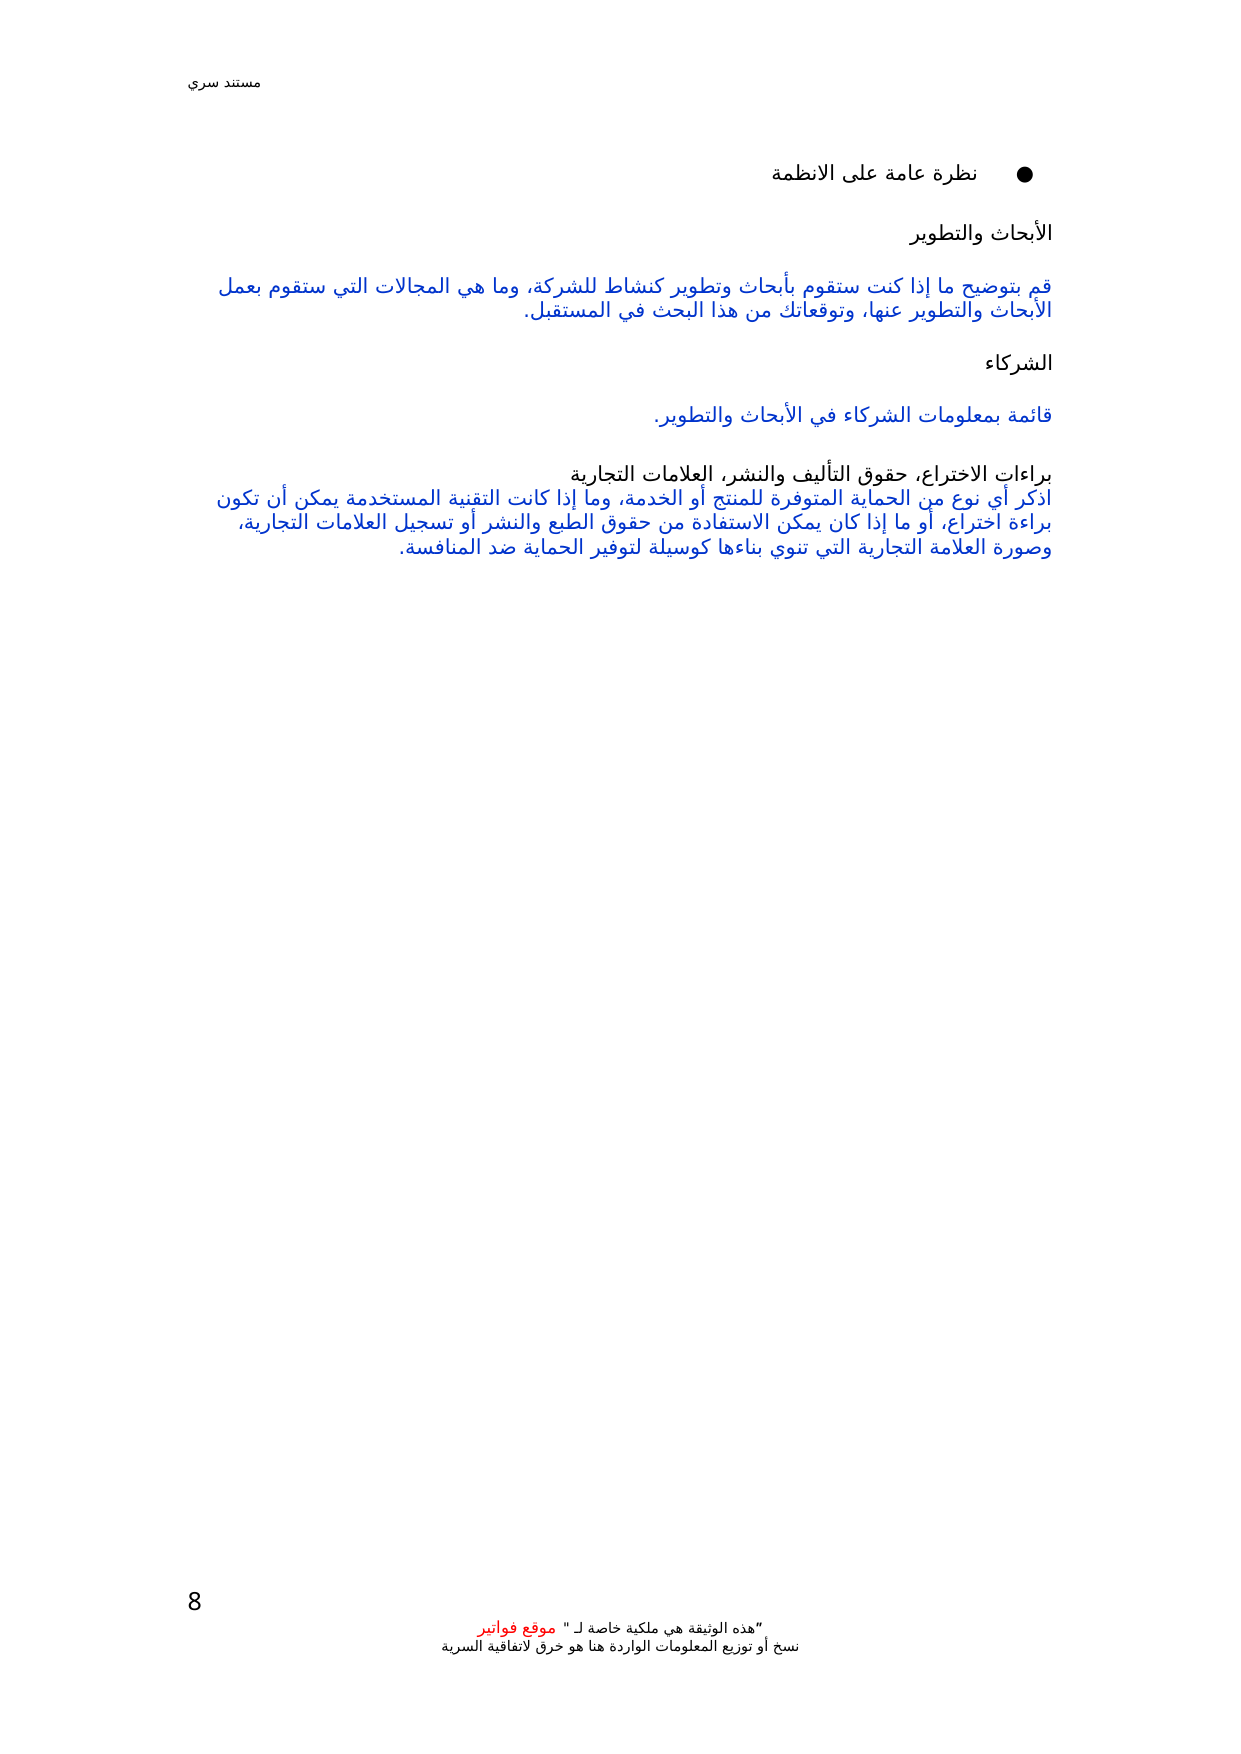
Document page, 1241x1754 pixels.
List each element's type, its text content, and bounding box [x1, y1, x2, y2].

text الأبحاث والتطوير [187, 221, 1053, 245]
text قم بتوضيح ما إذا كنت ستقوم بأبحاث وتطوير كنشاط للشركة، وما هي المجالات التي ستقوم بعمل الأبحاث والتطوير عنها، وتوقعاتك من هذا البحث في المستقبل. [187, 274, 1053, 322]
text براءات الاختراع، حقوق التأليف والنشر، العلامات التجارية [187, 462, 1053, 486]
text اذكر أي نوع من الحماية المتوفرة للمنتج أو الخدمة، وما إذا كانت التقنية المستخدمة يمكن أن تكون براءة اختراع، أو ما إذا كان يمكن الاستفادة من حقوق الطبع والنشر أو تسجيل العلامات التجارية، وصورة العلامة التجارية التي تنوي بناءها كوسيلة لتوفير الحماية ضد المنافسة. [187, 486, 1053, 559]
text قائمة بمعلومات الشركاء في الأبحاث والتطوير. [187, 403, 1053, 428]
list نظرة عامة على الانظمة [187, 150, 1016, 193]
text الشركاء [187, 351, 1053, 375]
